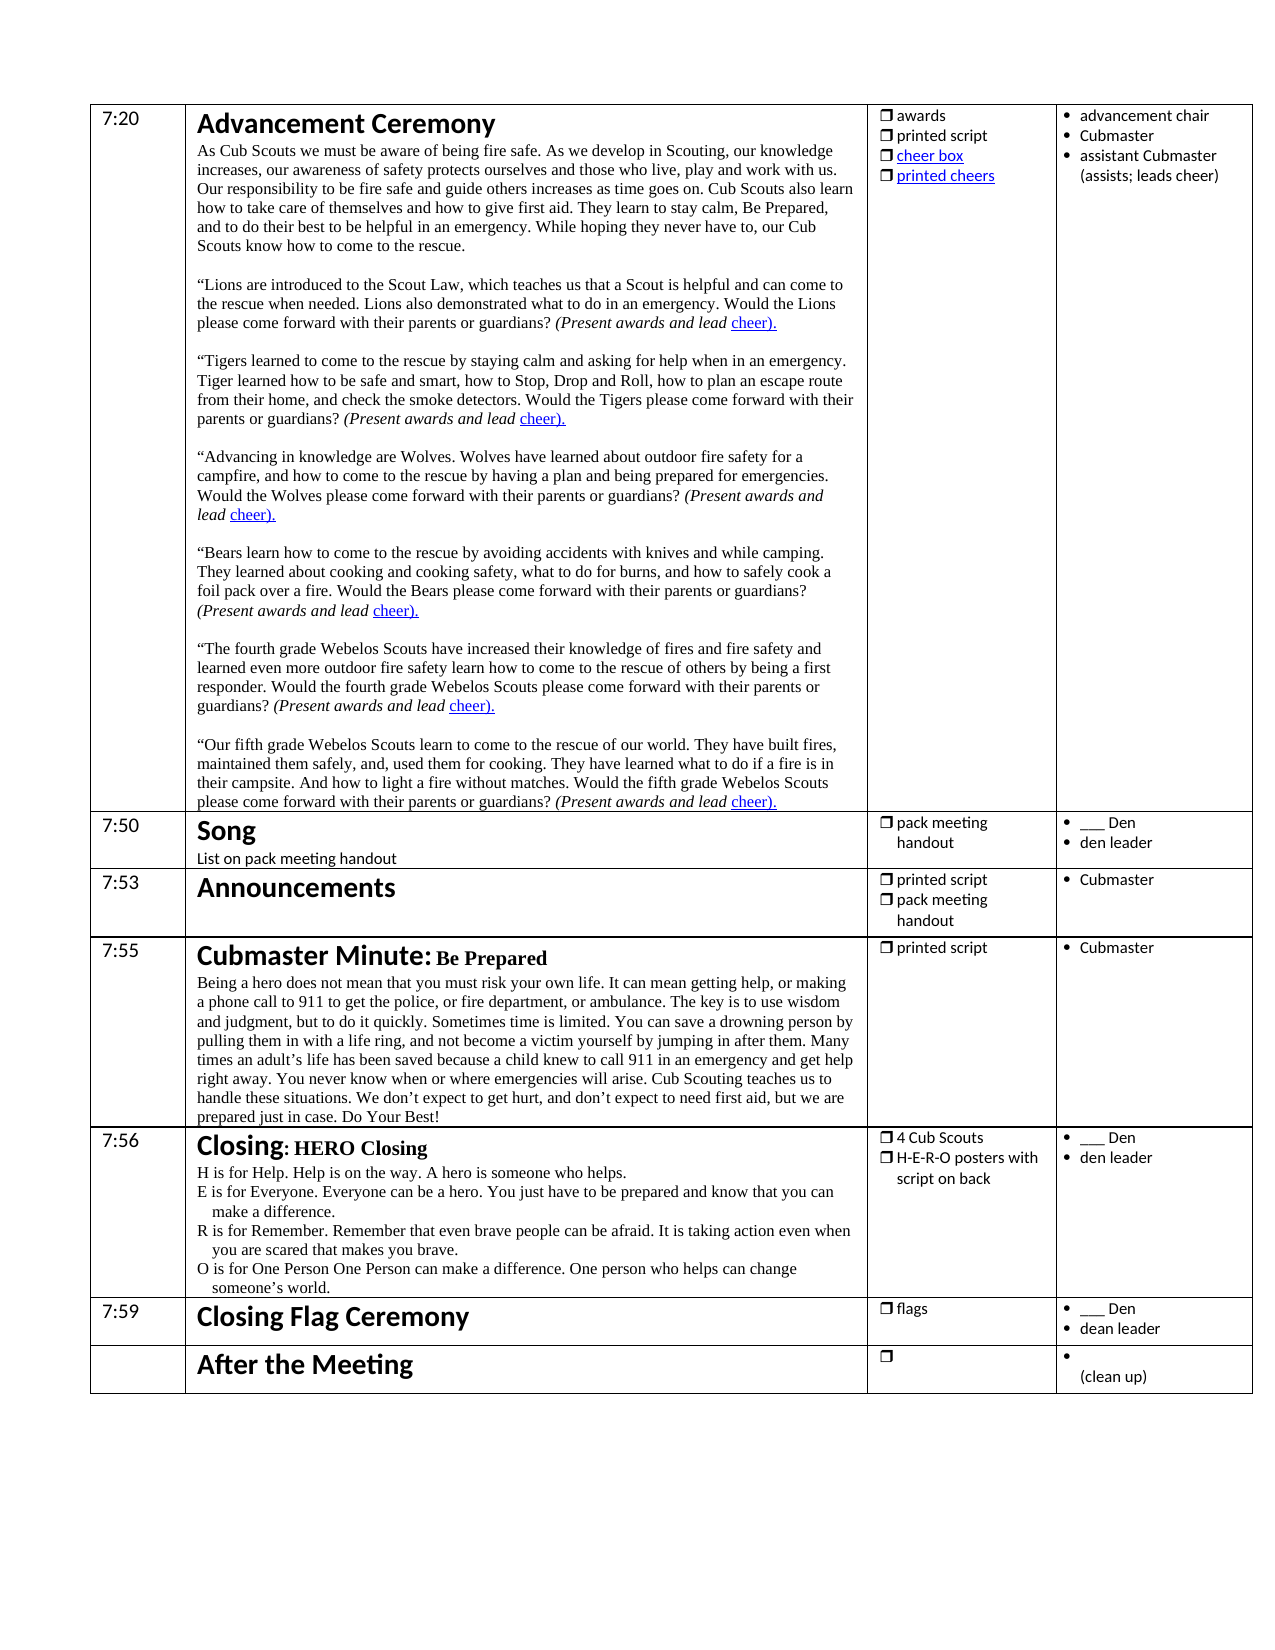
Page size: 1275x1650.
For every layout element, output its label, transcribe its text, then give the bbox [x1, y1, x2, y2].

table_cell (clean up) [1057, 1346, 1252, 1393]
table_cell [91, 1346, 185, 1393]
table_header advancement chair Cubmaster assistant Cubmaster (assists; leads cheer) [1057, 105, 1252, 811]
table_cell ___ Den den leader [1057, 1128, 1252, 1297]
table_header Advancement Ceremony As Cub Scouts we must be aware of being fire safe. As we develop in Scouting, our knowledge increases, our awareness of safety protects ourselves and those who live, play and work with us. Our responsibility to be fire safe and guide others increases as time goes on. Cub Scouts also learn how to take care of themselves and how to give first aid. They learn to stay calm, Be Prepared, and to do their best to be helpful in an emergency. While hoping they never have to, our Cub Scouts know how to come to the rescue. “Lions are introduced to the Scout Law, which teaches us that a Scout is helpful and can come to the rescue when needed. Lions also demonstrated what to do in an emergency. Would the Lions please come forward with their parents or guardians? (Present awards and lead cheer). “Tigers learned to come to the rescue by staying calm and asking for help when in an emergency. Tiger learned how to be safe and smart, how to Stop, Drop and Roll, how to plan an escape route from their home, and check the smoke detectors. Would the Tigers please come forward with their parents or guardians? (Present awards and lead cheer). “Advancing in knowledge are Wolves. Wolves have learned about outdoor fire safety for a campfire, and how to come to the rescue by having a plan and being prepared for emergencies. Would the Wolves please come forward with their parents or guardians? (Present awards and lead cheer). “Bears learn how to come to the rescue by avoiding accidents with knives and while camping. They learned about cooking and cooking safety, what to do for burns, and how to safely cook a foil pack over a fire. Would the Bears please come forward with their parents or guardians? (Present awards and lead cheer). “The fourth grade Webelos Scouts have increased their knowledge of fires and fire safety and learned even more outdoor fire safety learn how to come to the rescue of others by being a first responder. Would the fourth grade Webelos Scouts please come forward with their parents or guardians? (Present awards and lead cheer). “Our fifth grade Webelos Scouts learn to come to the rescue of our world. They have built fires, maintained them safely, and, used them for cooking. They have learned what to do if a fire is in their campsite. And how to light a fire without matches. Would the fifth grade Webelos Scouts please come forward with their parents or guardians? (Present awards and lead cheer). [186, 105, 867, 811]
table_cell Cubmaster [1057, 938, 1252, 1126]
table_cell [868, 1346, 1056, 1393]
table_cell flags [868, 1298, 1056, 1345]
table_cell ___ Den dean leader [1057, 1298, 1252, 1345]
table_cell 7:53 [91, 869, 185, 936]
table_cell Announcements [186, 869, 867, 936]
table_cell After the Meeting [186, 1346, 867, 1393]
table_cell 7:55 [91, 938, 185, 1126]
table_cell ___ Den den leader [1057, 812, 1252, 868]
table_cell 7:50 [91, 812, 185, 868]
table_cell Closing: HERO Closing H is for Help. Help is on the way. A hero is someone who helps. E is for Everyone. Everyone can be a hero. You just have to be prepared and know that you can make a difference. R is for Remember. Remember that even brave people can be afraid. It is taking action even when you are scared that makes you brave. O is for One Person One Person can make a difference. One person who helps can change someone’s world. [186, 1128, 867, 1297]
table_cell printed script pack meeting handout [868, 869, 1056, 936]
table_cell 4 Cub Scouts H-E-R-O posters with script on back [868, 1128, 1056, 1297]
table_cell 7:56 [91, 1128, 185, 1297]
table_cell Cubmaster Minute: Be Prepared Being a hero does not mean that you must risk your own life. It can mean getting help, or making a phone call to 911 to get the police, or fire department, or ambulance. The key is to use wisdom and judgment, but to do it quickly. Sometimes time is limited. You can save a drowning person by pulling them in with a life ring, and not become a victim yourself by jumping in after them. Many times an adult’s life has been saved because a child knew to call 911 in an emergency and get help right away. You never know when or where emergencies will arise. Cub Scouting teaches us to handle these situations. We don’t expect to get hurt, and don’t expect to need first aid, but we are prepared just in case. Do Your Best! [186, 938, 867, 1126]
table_cell printed script [868, 938, 1056, 1126]
table_cell Cubmaster [1057, 869, 1252, 936]
table_header 7:20 [91, 105, 185, 811]
table_header awards printed script cheer box printed cheers [868, 105, 1056, 811]
table_cell pack meeting handout [868, 812, 1056, 868]
table_cell Closing Flag Ceremony [186, 1298, 867, 1345]
table_cell Song List on pack meeting handout [186, 812, 867, 868]
table_cell 7:59 [91, 1298, 185, 1345]
